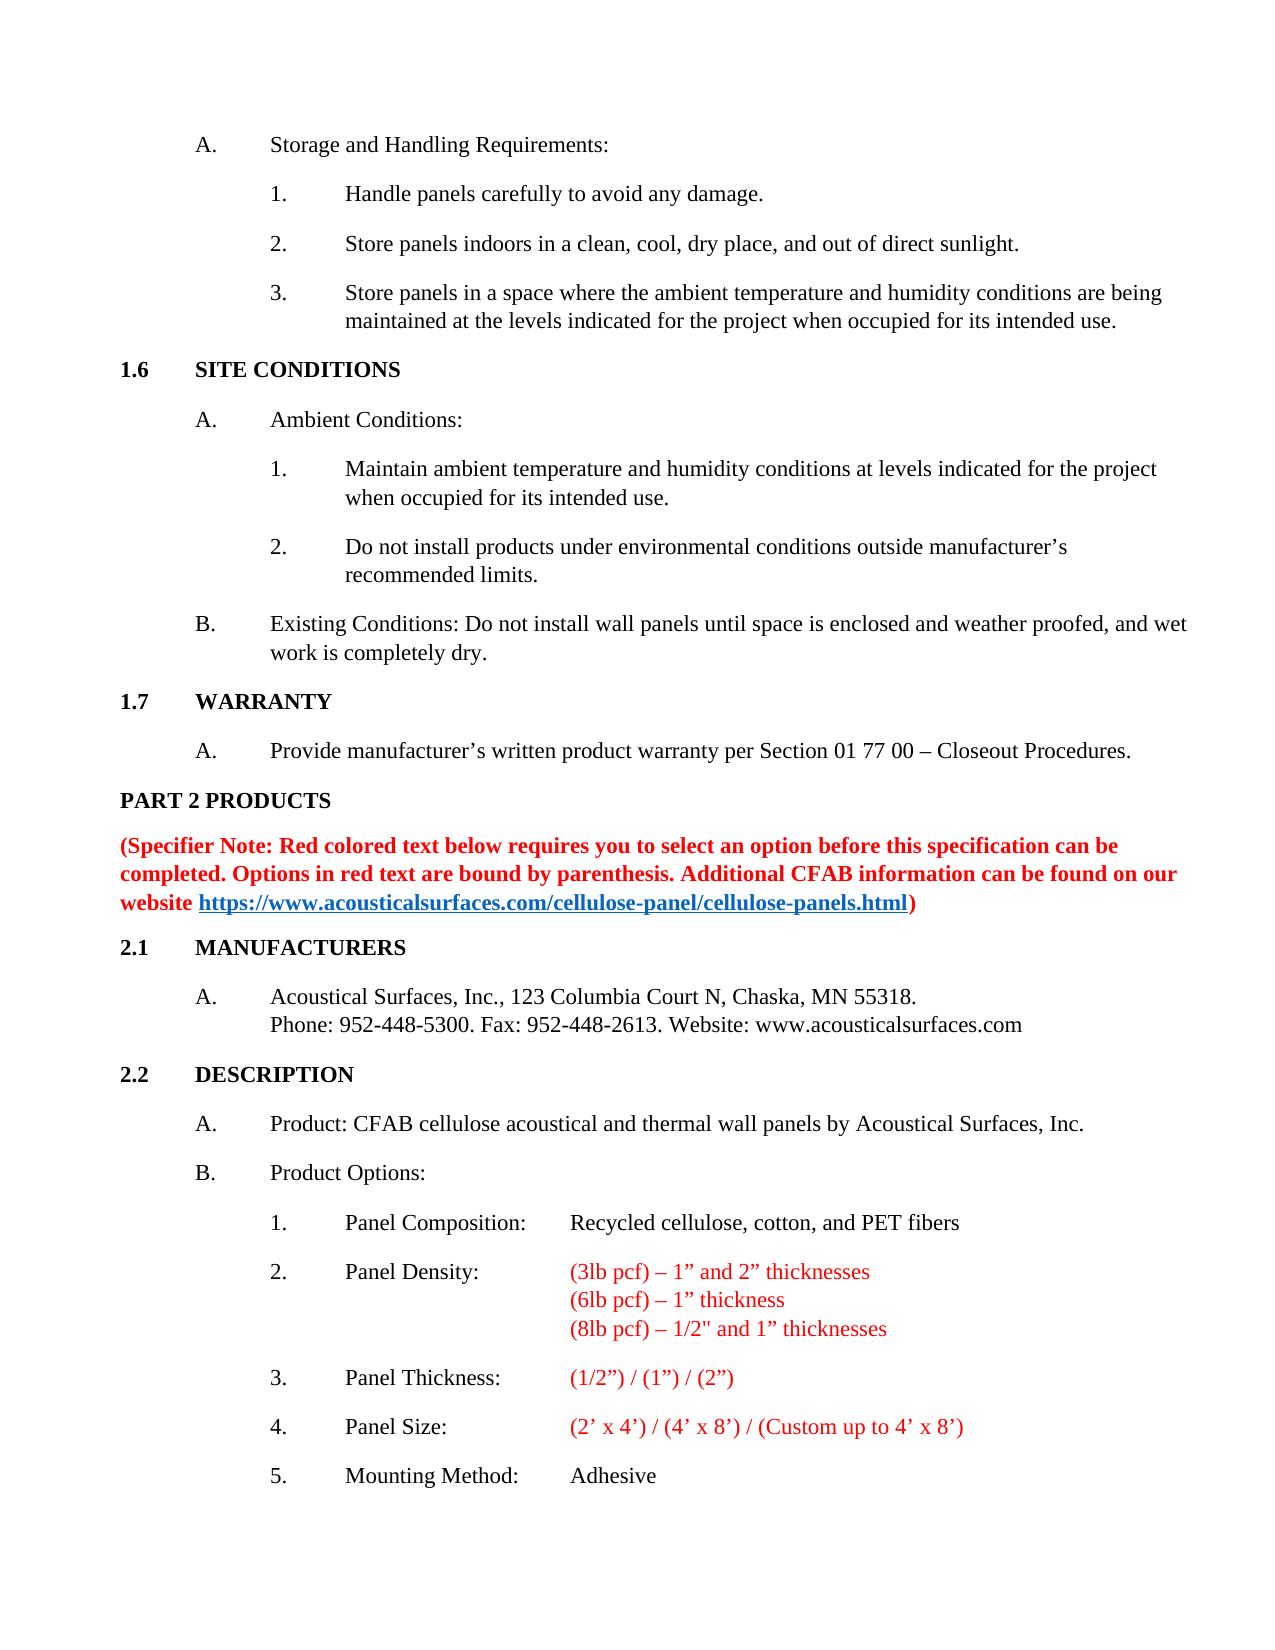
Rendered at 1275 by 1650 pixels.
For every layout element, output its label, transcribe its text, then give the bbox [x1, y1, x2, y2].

list Acoustical Surfaces, Inc., 123 Columbia Court N, Chaska, MN 55318. Phone: 952-448-5300. Fax: 952-448-2613. Website: www.acousticalsurfaces.com [195, 983, 1200, 1038]
list Handle panels carefully to avoid any damage. [270, 180, 1200, 207]
list Mounting Method: Adhesive [270, 1463, 1200, 1489]
text PART 2 PRODUCTS [120, 787, 1200, 813]
list Product: CFAB cellulose acoustical and thermal wall panels by Acoustical Surfaces, Inc. [195, 1110, 1200, 1136]
list SITE CONDITIONS [120, 357, 1200, 383]
list Existing Conditions: Do not install wall panels until space is enclosed and weather proofed, and wet work is completely dry. [195, 611, 1200, 665]
list Panel Composition: Recycled cellulose, cotton, and PET fibers [270, 1209, 1200, 1235]
list Panel Thickness: (1/2”) / (1”) / (2”) [270, 1364, 1200, 1390]
text (Specifier Note: Red colored text below requires you to select an option before this specification can be completed. Options in red text are bound by parenthesis. Additional CFAB information can be found on our website https://www.acousticalsurfaces.com/cellulose-panel/cellulose-panels.html) [120, 832, 1200, 915]
list Ambient Conditions: [195, 406, 1200, 432]
list WARRANTY [120, 688, 1200, 714]
list Do not install products under environmental conditions outside manufacturer’s recommended limits. [270, 533, 1200, 588]
list DESCRIPTION [120, 1061, 1200, 1087]
list Panel Density: (3lb pcf) – 1” and 2” thicknesses (6lb pcf) – 1” thickness (8lb pcf) – 1/2" and 1” thicknesses [270, 1258, 1200, 1341]
list MANUFACTURERS [120, 934, 1200, 960]
list Store panels indoors in a clean, cool, dry place, and out of direct sunlight. [270, 229, 1200, 256]
list Maintain ambient temperature and humidity conditions at levels indicated for the project when occupied for its intended use. [270, 455, 1200, 510]
list Panel Size: (2’ x 4’) / (4’ x 8’) / (Custom up to 4’ x 8’) [270, 1413, 1200, 1440]
list Storage and Handling Requirements: [195, 131, 1200, 157]
list Store panels in a space where the ambient temperature and humidity conditions are being maintained at the levels indicated for the project when occupied for its intended use. [270, 279, 1200, 334]
list Product Options: [195, 1159, 1200, 1186]
list Provide manufacturer’s written product warranty per Section 01 77 00 – Closeout Procedures. [195, 737, 1200, 764]
